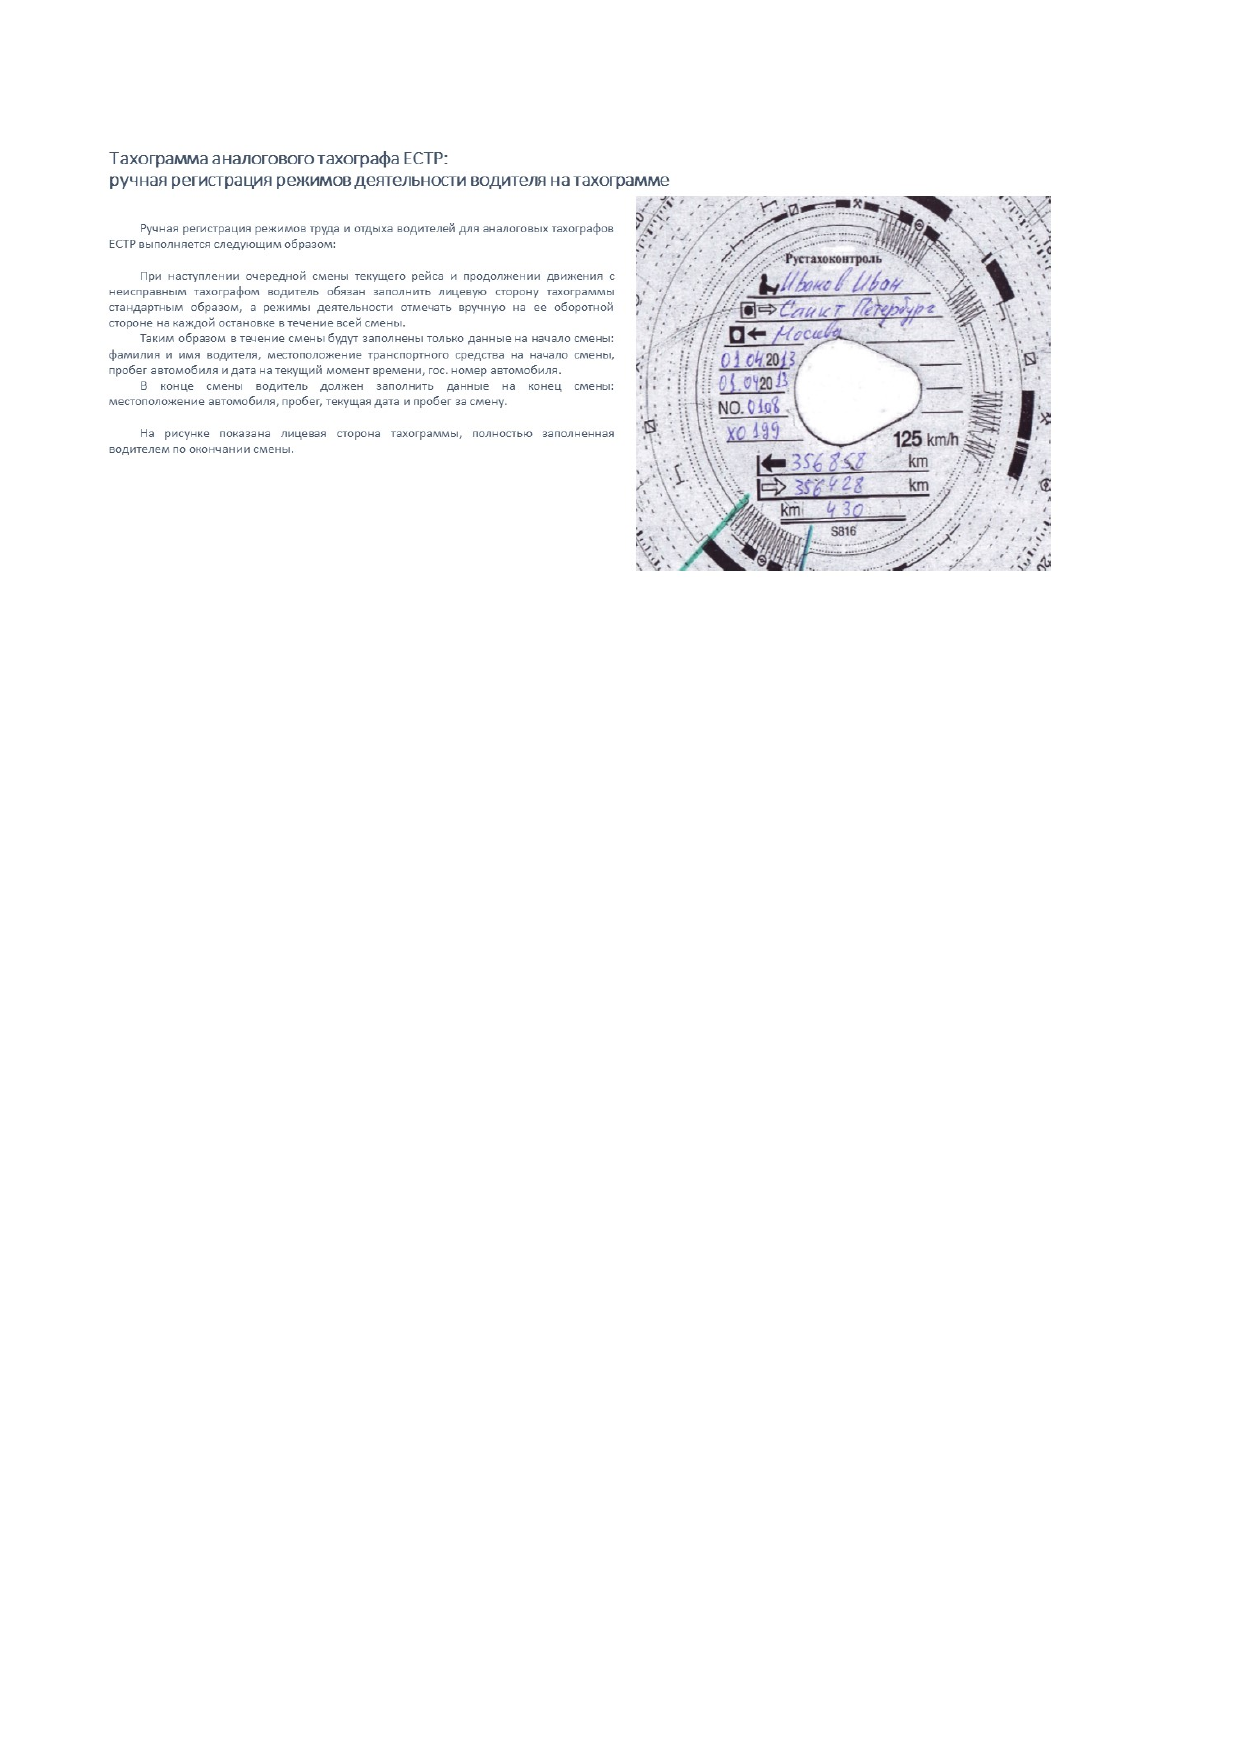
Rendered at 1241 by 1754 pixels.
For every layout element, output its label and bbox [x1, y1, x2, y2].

picture [73, 118, 1123, 708]
